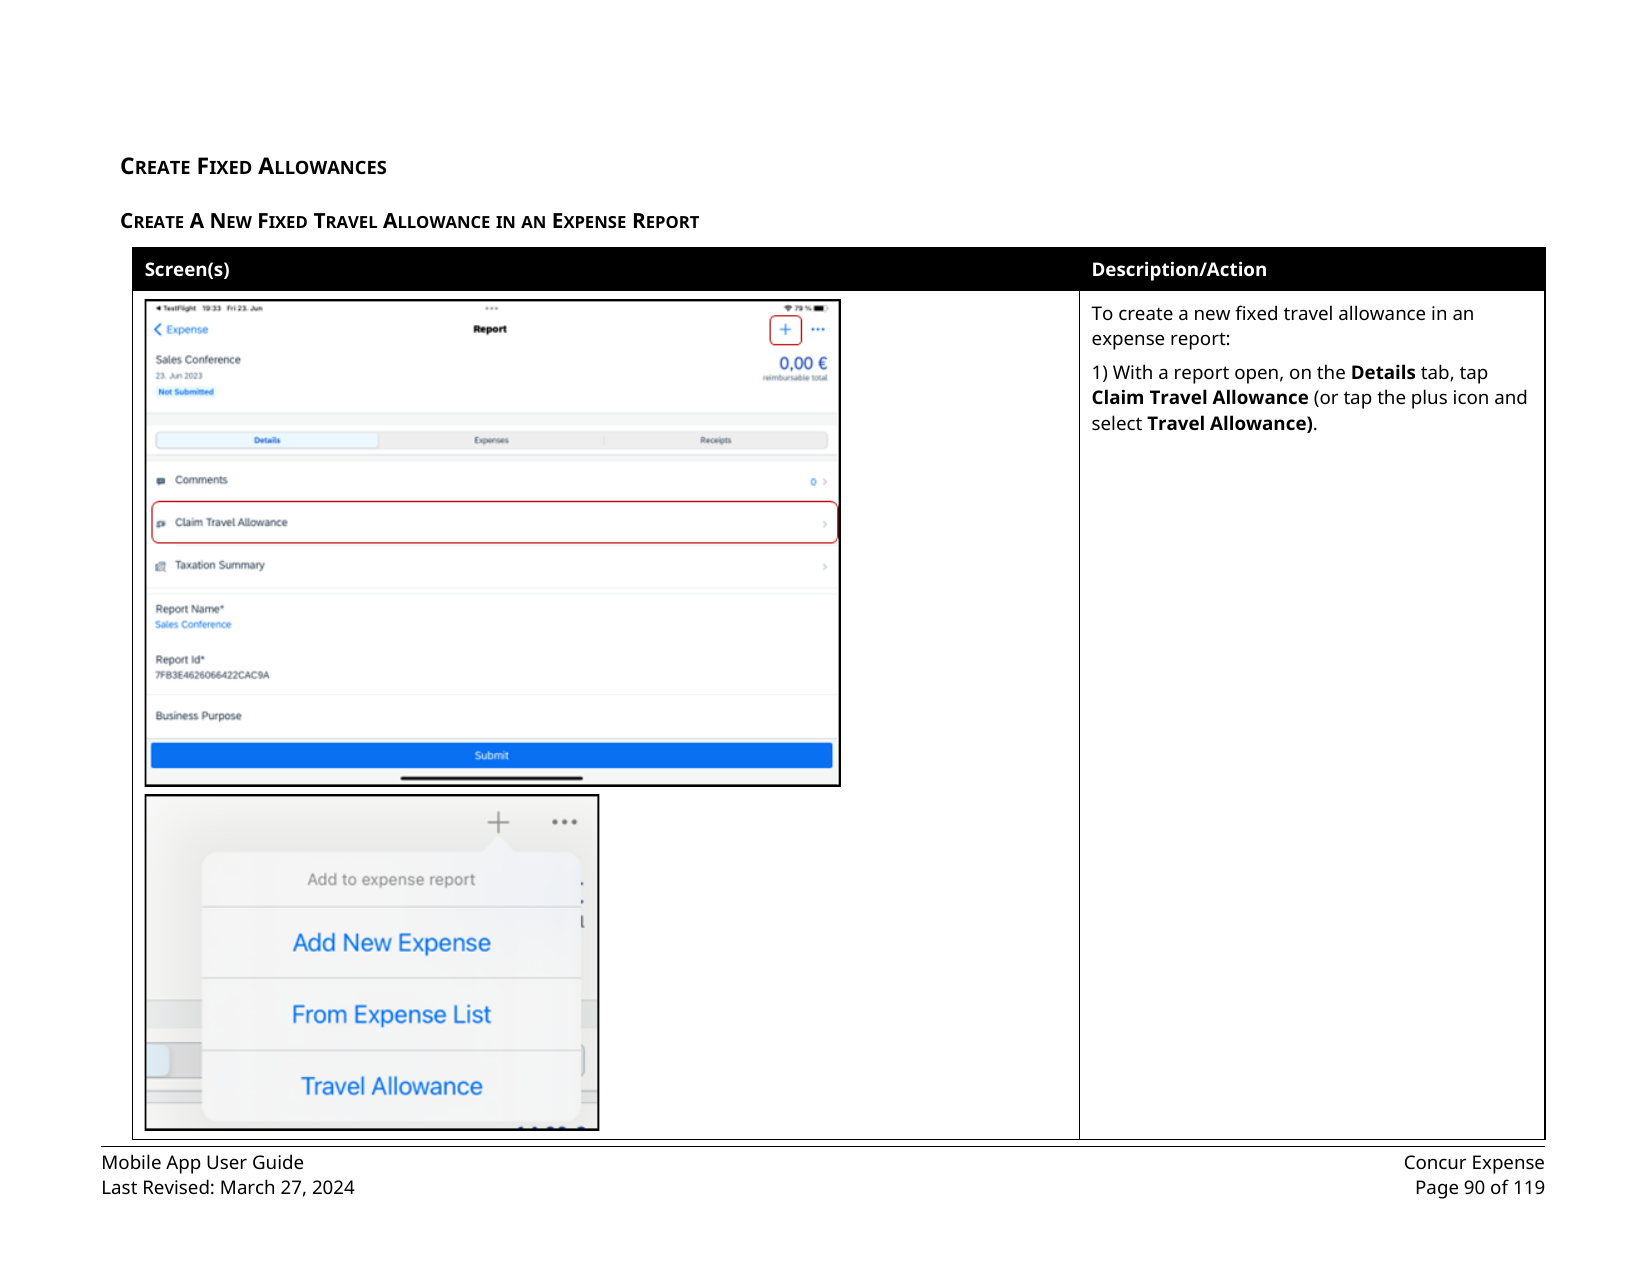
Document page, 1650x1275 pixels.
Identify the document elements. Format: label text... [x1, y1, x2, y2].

table_cell To create a new fixed travel allowance in an expense report: 1) With a report open, on the Details tab, tap Claim Travel Allowance (or tap the plus icon and select Travel Allowance). [1080, 291, 1544, 1139]
table_header Screen(s) [133, 248, 1079, 290]
subtitle Create A New Fixed Travel Allowance in an Expense Report [120, 206, 1545, 235]
table_cell [133, 291, 1079, 1139]
picture [144, 794, 600, 1131]
subtitle Create Fixed Allowances [120, 150, 1545, 181]
table_header Description/Action [1080, 248, 1544, 290]
picture [144, 299, 841, 787]
